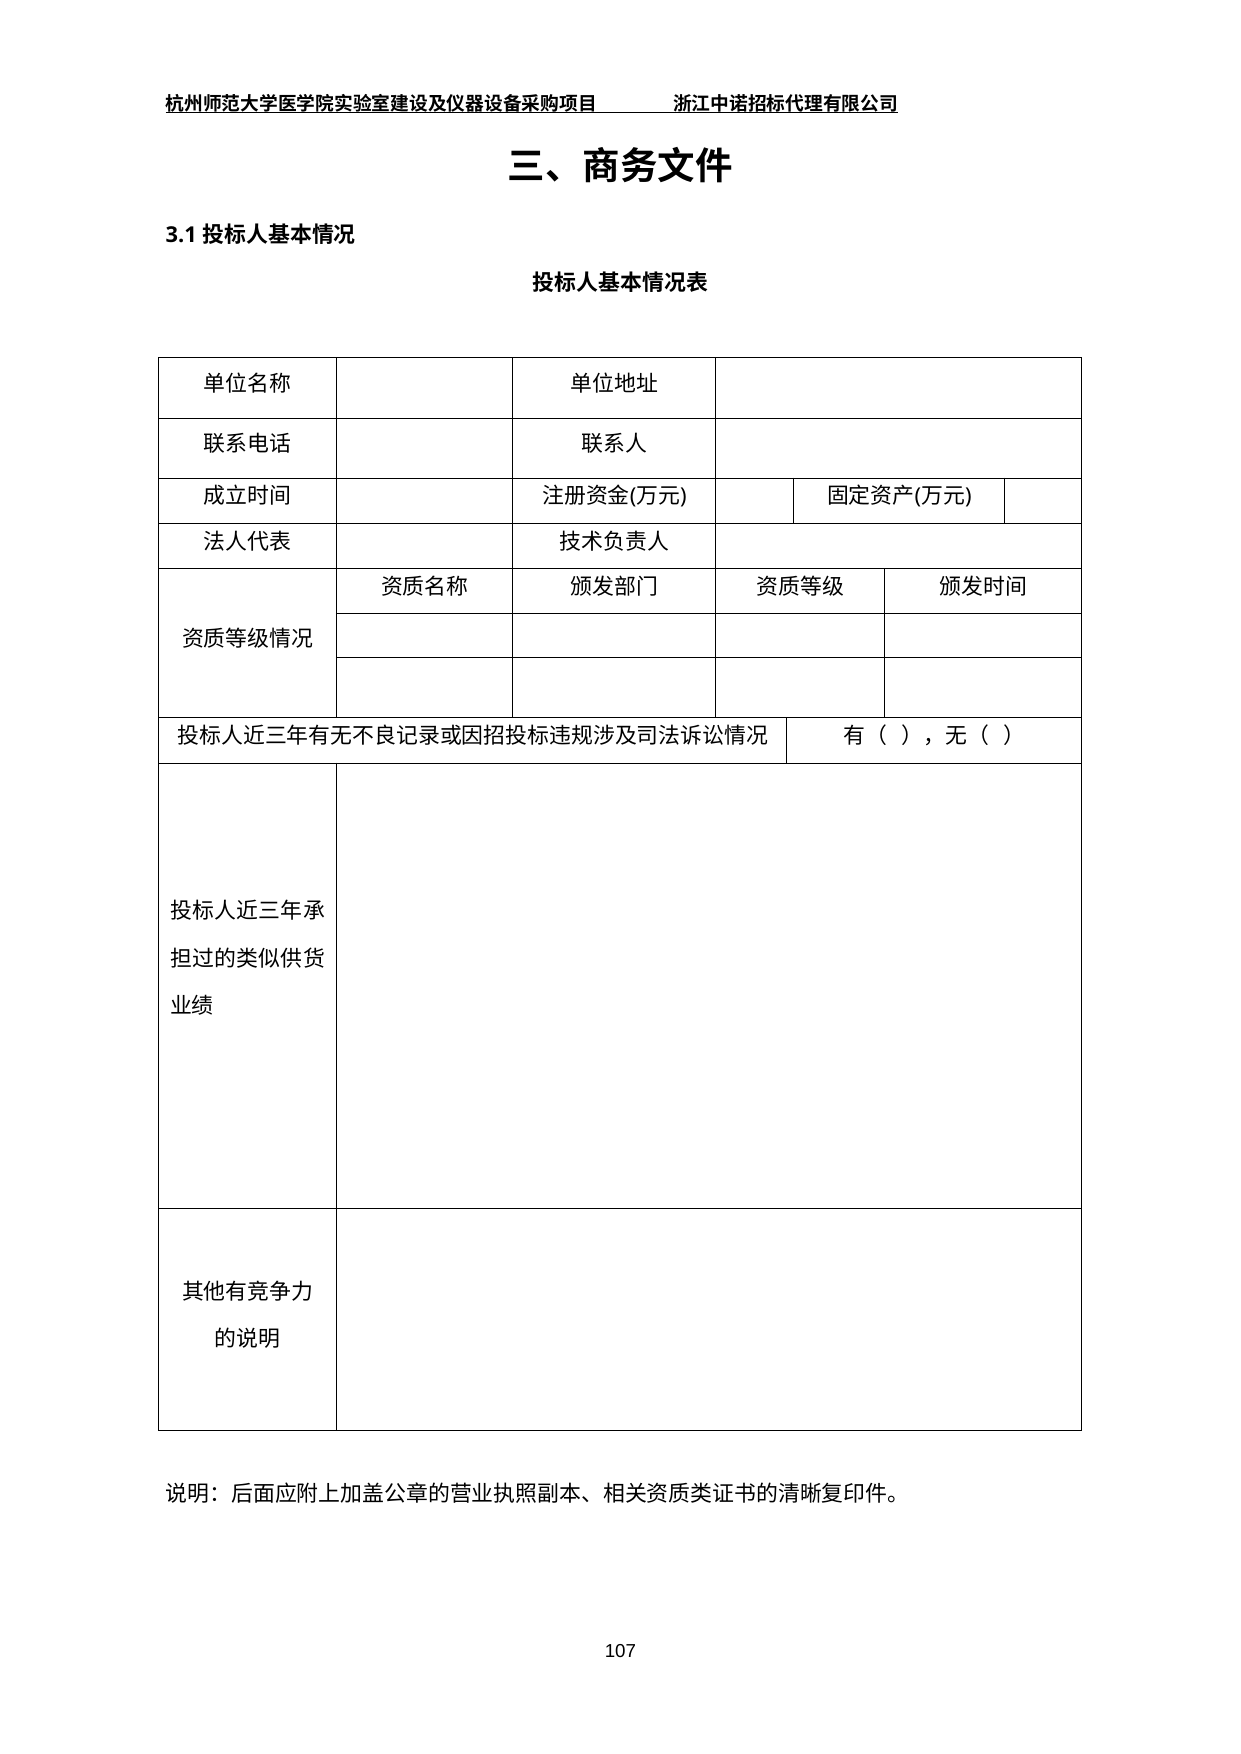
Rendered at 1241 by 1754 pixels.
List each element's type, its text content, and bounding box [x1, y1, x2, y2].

table_cell [885, 614, 1081, 657]
table_cell [337, 658, 512, 717]
table_cell 注册资金(万元) [513, 479, 715, 523]
text 投标人基本情况表 [165, 265, 1075, 296]
table_cell [716, 524, 1081, 568]
table_cell [716, 479, 793, 523]
table_cell 成立时间 [159, 479, 336, 523]
table_header 单位名称 [159, 358, 336, 418]
table_cell [885, 658, 1081, 717]
table_cell [513, 614, 715, 657]
text 3.1 投标人基本情况 [165, 217, 1075, 249]
text 说明：后面应附上加盖公章的营业执照副本、相关资质类证书的清晰复印件。 [165, 1476, 1075, 1507]
table_cell [337, 479, 512, 523]
table_cell 有（ ），无（ ） [787, 718, 1081, 762]
table_cell [1005, 479, 1081, 523]
table_cell 颁发时间 [885, 569, 1081, 613]
text 三、商务文件 [165, 136, 1075, 190]
table_cell [513, 658, 715, 717]
table_cell 投标人近三年承担过的类似供货业绩 [159, 764, 336, 1208]
table_cell 资质名称 [337, 569, 512, 613]
table_cell 其他有竞争力 的说明 [159, 1209, 336, 1430]
table_cell [337, 1209, 1081, 1430]
table_cell [716, 614, 884, 657]
table_cell 固定资产(万元) [794, 479, 1004, 523]
table_cell 颁发部门 [513, 569, 715, 613]
table_cell [337, 524, 512, 568]
table_cell 联系电话 [159, 419, 336, 477]
table_cell 资质等级情况 [159, 569, 336, 717]
table_cell 技术负责人 [513, 524, 715, 568]
table_cell [716, 658, 884, 717]
table_cell 资质等级 [716, 569, 884, 613]
table_header 单位地址 [513, 358, 715, 418]
table_cell 投标人近三年有无不良记录或因招投标违规涉及司法诉讼情况 [159, 718, 786, 762]
table_header [337, 358, 512, 418]
table_cell [337, 614, 512, 657]
table_cell 法人代表 [159, 524, 336, 568]
table_cell [716, 419, 1081, 477]
table_cell [337, 764, 1081, 1208]
table_cell [337, 419, 512, 477]
table_header [716, 358, 1081, 418]
table_cell 联系人 [513, 419, 715, 477]
